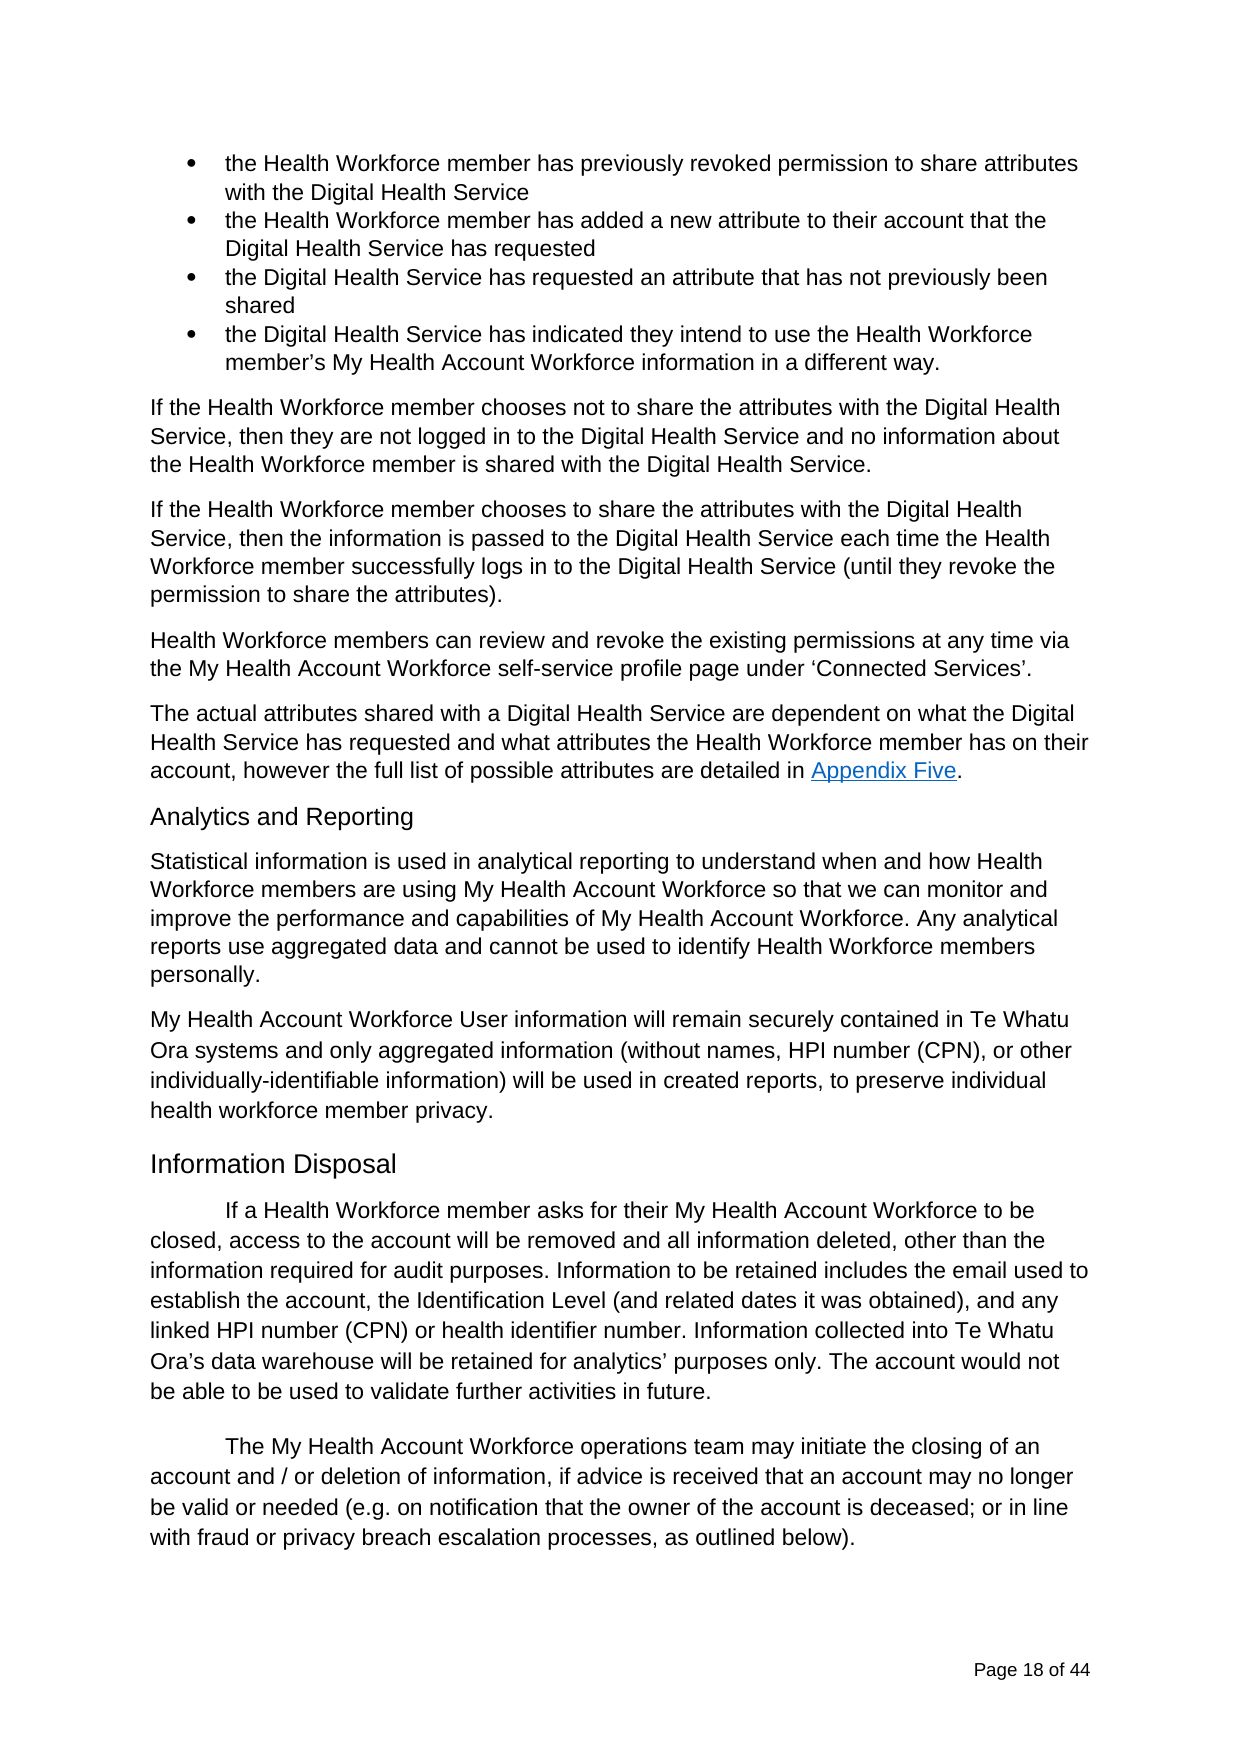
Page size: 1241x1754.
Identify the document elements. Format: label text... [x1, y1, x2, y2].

list the Health Workforce member has added a new attribute to their account that the Digital Health Service has requested [187, 207, 1090, 262]
text If the Health Workforce member chooses not to share the attributes with the Digital Health Service, then they are not logged in to the Digital Health Service and no information about the Health Workforce member is shared with the Digital Health Service. [150, 394, 1090, 477]
subtitle Analytics and Reporting [150, 802, 1090, 831]
text If the Health Workforce member chooses to share the attributes with the Digital Health Service, then the information is passed to the Digital Health Service each time the Health Workforce member successfully logs in to the Digital Health Service (until they revoke the permission to share the attributes). [150, 496, 1090, 608]
list The My Health Account Workforce operations team may initiate the closing of an account and / or deletion of information, if advice is received that an account may no longer be valid or needed (e.g. on notification that the owner of the account is deceased; or in line with fraud or privacy breach escalation processes, as outlined below). [150, 1433, 1090, 1550]
text Health Workforce members can review and revoke the existing permissions at any time via the My Health Account Workforce self-service profile page under ‘Connected Services’. [150, 627, 1090, 681]
text The actual attributes shared with a Digital Health Service are dependent on what the Digital Health Service has requested and what attributes the Health Workforce member has on their account, however the full list of possible attributes are detailed in Appendix Five. [150, 700, 1090, 783]
list the Digital Health Service has requested an attribute that has not previously been shared [187, 264, 1090, 318]
list the Health Workforce member has previously revoked permission to share attributes with the Digital Health Service [187, 150, 1090, 205]
text My Health Account Workforce User information will remain securely contained in Te Whatu Ora systems and only aggregated information (without names, HPI number (CPN), or other individually-identifiable information) will be used in created reports, to preserve individual health workforce member privacy. [150, 1006, 1090, 1123]
subtitle Information Disposal [150, 1148, 1090, 1179]
list If a Health Workforce member asks for their My Health Account Workforce to be closed, access to the account will be removed and all information deleted, other than the information required for audit purposes. Information to be retained includes the email used to establish the account, the Identification Level (and related dates it was obtained), and any linked HPI number (CPN) or health identifier number. Information collected into Te Whatu Ora’s data warehouse will be retained for analytics’ purposes only. The account would not be able to be used to validate further activities in future. [150, 1197, 1090, 1404]
list the Digital Health Service has indicated they intend to use the Health Workforce member’s My Health Account Workforce information in a different way. [187, 321, 1090, 375]
text Statistical information is used in analytical reporting to understand when and how Health Workforce members are using My Health Account Workforce so that we can monitor and improve the performance and capabilities of My Health Account Workforce. Any analytical reports use aggregated data and cannot be used to identify Health Workforce members personally. [150, 848, 1090, 988]
